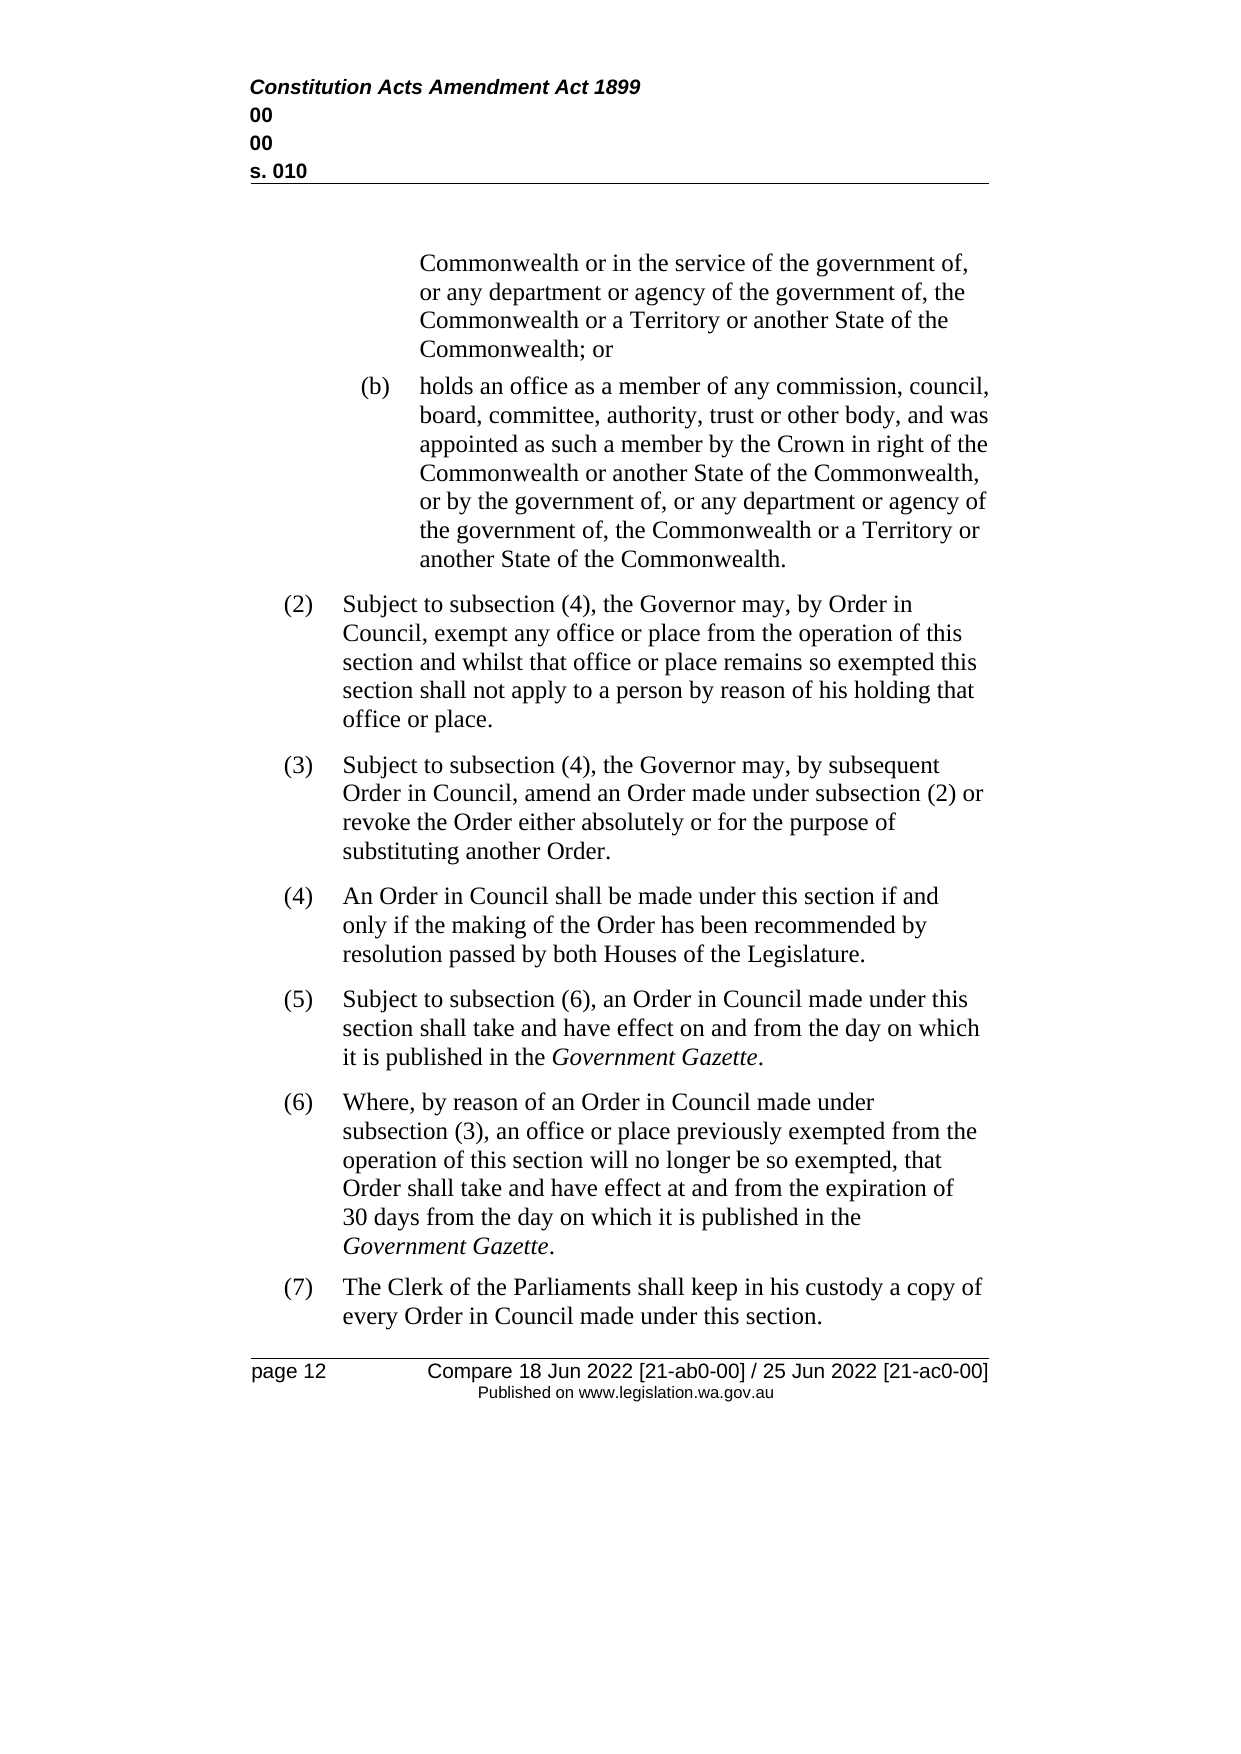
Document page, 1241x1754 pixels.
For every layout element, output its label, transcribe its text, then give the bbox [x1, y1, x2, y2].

text (3) Subject to subsection (4), the Governor may, by subsequent Order in Council, amend an Order made under subsection (2) or revoke the Order either absolutely or for the purpose of substituting another Order. [251, 750, 989, 865]
text (4) An Order in Council shall be made under this section if and only if the making of the Order has been recommended by resolution passed by both Houses of the Legislature. [251, 881, 989, 968]
text (7) The Clerk of the Parliaments shall keep in his custody a copy of every Order in Council made under this section. [251, 1272, 989, 1330]
text (5) Subject to subsection (6), an Order in Council made under this section shall take and have effect on and from the day on which it is published in the Government Gazette. [251, 984, 989, 1071]
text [251, 248, 989, 363]
text (6) Where, by reason of an Order in Council made under subsection (3), an office or place previously exempted from the operation of this section will no longer be so exempted, that Order shall take and have effect at and from the expiration of 30 days from the day on which it is published in the Government Gazette. [251, 1087, 989, 1260]
text (b) holds an office as a member of any commission, council, board, committee, authority, trust or other body, and was appointed as such a member by the Crown in right of the Commonwealth or another State of the Commonwealth, or by the government of, or any department or agency of the government of, the Commonwealth or a Territory or another State of the Commonwealth. [251, 371, 989, 573]
text (2) Subject to subsection (4), the Governor may, by Order in Council, exempt any office or place from the operation of this section and whilst that office or place remains so exempted this section shall not apply to a person by reason of his holding that office or place. [251, 589, 989, 733]
